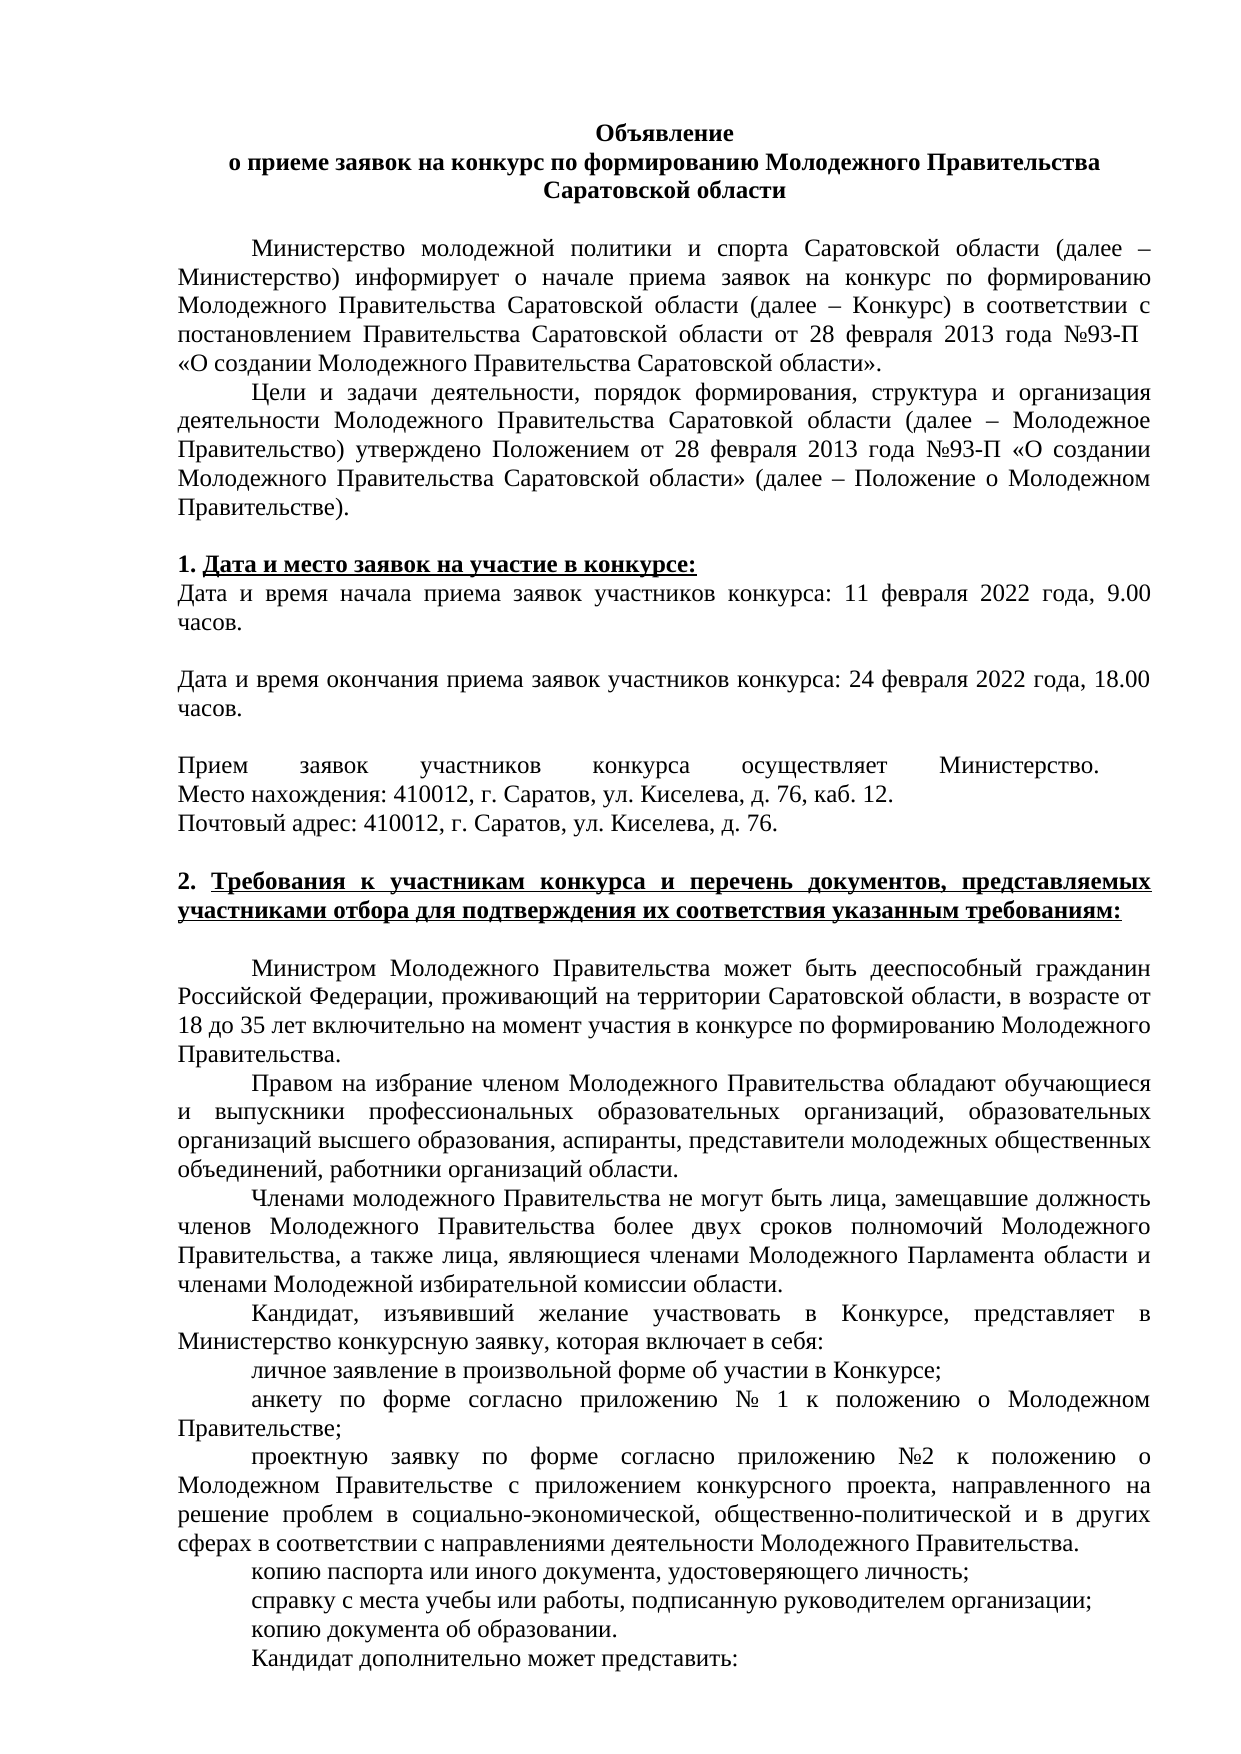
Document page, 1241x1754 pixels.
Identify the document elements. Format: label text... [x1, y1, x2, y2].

text 2. Требования к участникам конкурса и перечень документов, представляемых участниками отбора для подтверждения их соответствия указанным требованиям: [177, 866, 1152, 923]
text Дата и время начала приема заявок участников конкурса: 11 февраля 2022 года, 9.00 часов. [177, 578, 1152, 636]
text проектную заявку по форме согласно приложению №2 к положению о Молодежном Правительстве с приложением конкурсного проекта, направленного на решение проблем в социально-экономической, общественно-политической и в других сферах в соответствии с направлениями деятельности Молодежного Правительства. [177, 1441, 1152, 1556]
text Объявление [177, 118, 1152, 147]
text Почтовый адрес: 410012, г. Саратов, ул. Киселева, д. 76. [177, 808, 1152, 837]
text Кандидат дополнительно может представить: [177, 1643, 1152, 1671]
text копию паспорта или иного документа, удостоверяющего личность; [177, 1556, 1152, 1585]
text Министерство молодежной политики и спорта Саратовской области (далее – Министерство) информирует о начале приема заявок на конкурс по формированию Молодежного Правительства Саратовской области (далее – Конкурс) в соответствии с постановлением Правительства Саратовской области от 28 февраля 2013 года №93-П «О создании Молодежного Правительства Саратовской области». [177, 233, 1152, 377]
text 1. Дата и место заявок на участие в конкурсе: [177, 549, 1152, 578]
text Прием заявок участников конкурса осуществляет Министерство. Место нахождения: 410012, г. Саратов, ул. Киселева, д. 76, каб. 12. [177, 751, 1152, 808]
text Кандидат, изъявивший желание участвовать в Конкурсе, представляет в Министерство конкурсную заявку, которая включает в себя: [177, 1298, 1152, 1355]
text о приеме заявок на конкурс по формированию Молодежного Правительства Саратовской области [177, 147, 1152, 204]
text Цели и задачи деятельности, порядок формирования, структура и организация деятельности Молодежного Правительства Саратовкой области (далее – Молодежное Правительство) утверждено Положением от 28 февраля 2013 года №93-П «О создании Молодежного Правительства Саратовской области» (далее – Положение о Молодежном Правительстве). [177, 377, 1152, 521]
text личное заявление в произвольной форме об участии в Конкурсе; [177, 1355, 1152, 1384]
text справку с места учебы или работы, подписанную руководителем организации; [177, 1585, 1152, 1614]
text Министром Молодежного Правительства может быть дееспособный гражданин Российской Федерации, проживающий на территории Саратовской области, в возрасте от 18 до 35 лет включительно на момент участия в конкурсе по формированию Молодежного Правительства. [177, 953, 1152, 1068]
text копию документа об образовании. [177, 1614, 1152, 1643]
text Дата и время окончания приема заявок участников конкурса: 24 февраля 2022 года, 18.00 часов. [177, 664, 1152, 722]
text анкету по форме согласно приложению № 1 к положению о Молодежном Правительстве; [177, 1384, 1152, 1441]
text Правом на избрание членом Молодежного Правительства обладают обучающиеся и выпускники профессиональных образовательных организаций, образовательных организаций высшего образования, аспиранты, представители молодежных общественных объединений, работники организаций области. [177, 1068, 1152, 1183]
text Членами молодежного Правительства не могут быть лица, замещавшие должность членов Молодежного Правительства более двух сроков полномочий Молодежного Правительства, а также лица, являющиеся членами Молодежного Парламента области и членами Молодежной избирательной комиссии области. [177, 1183, 1152, 1298]
